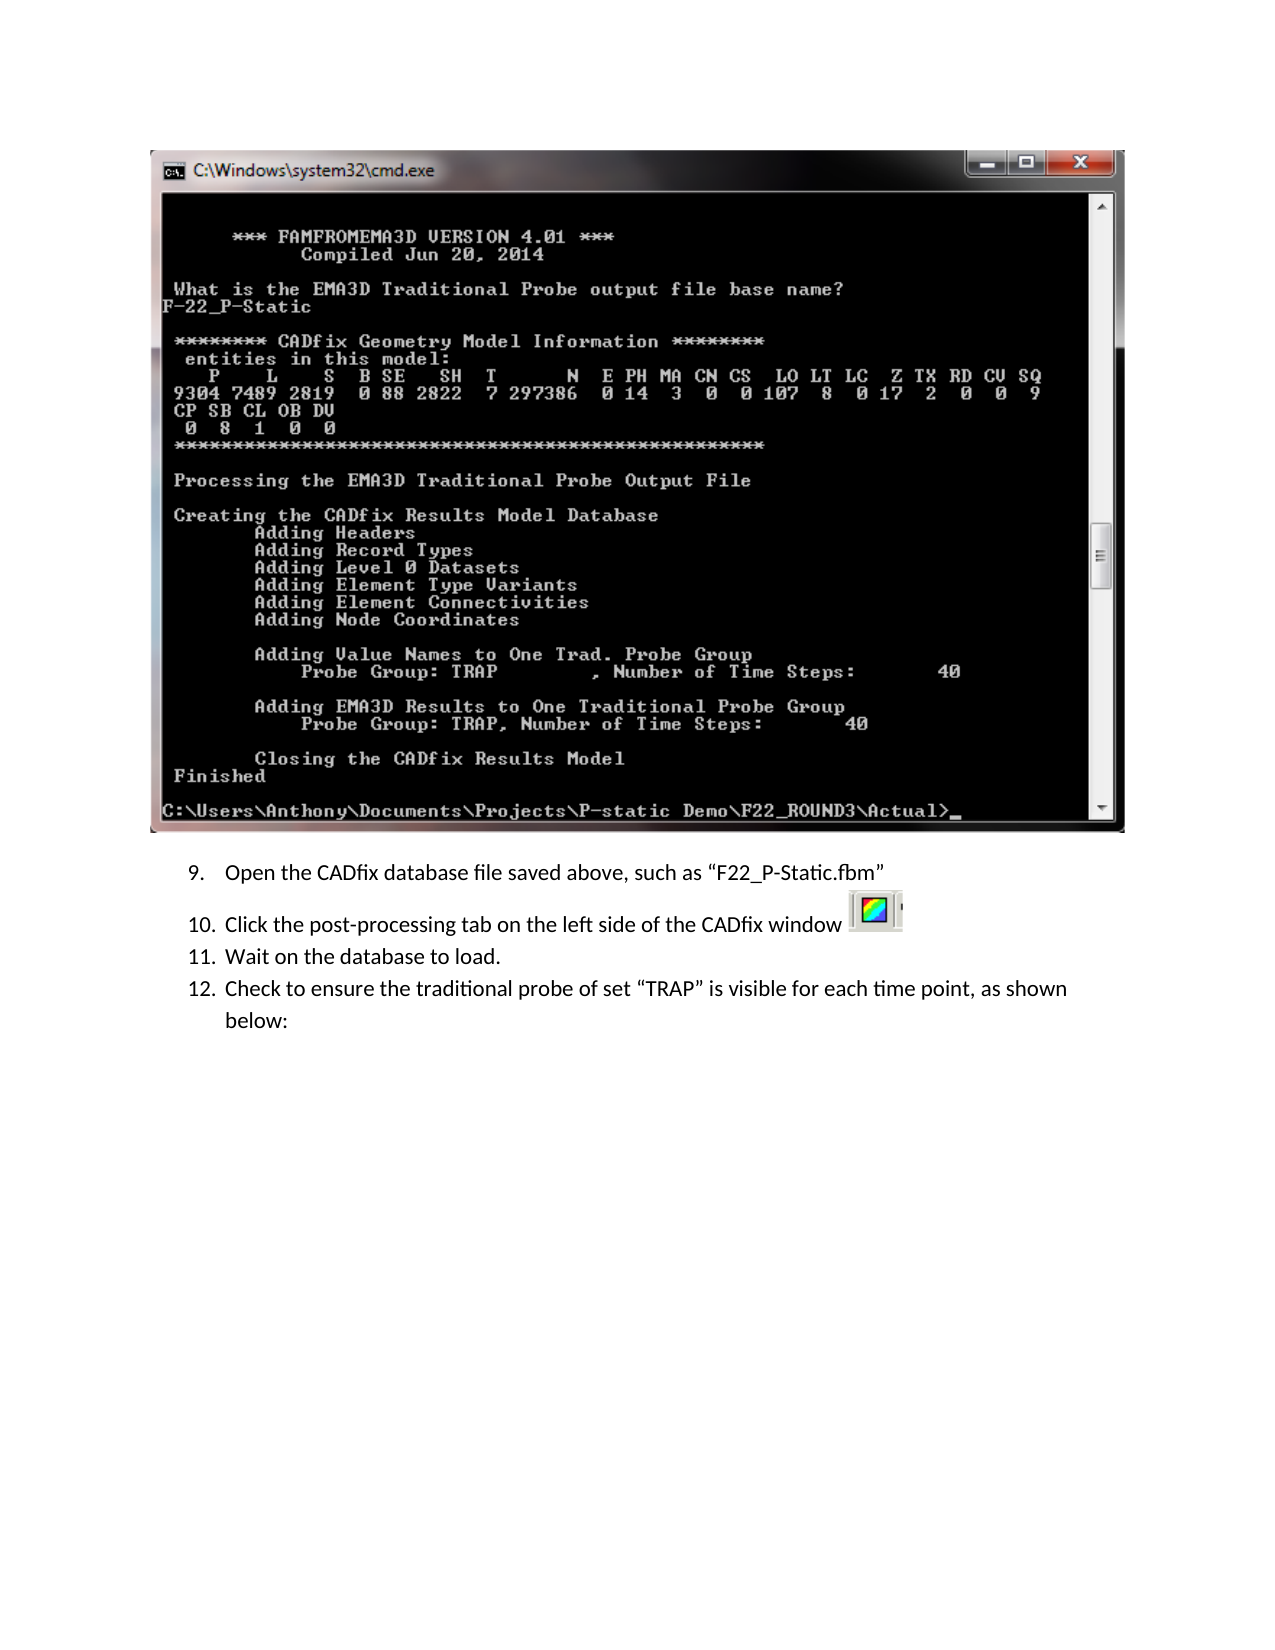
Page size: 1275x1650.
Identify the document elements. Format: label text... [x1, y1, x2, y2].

list Click the post-processing tab on the left side of the CADfix window [187, 890, 1125, 938]
picture [848, 890, 903, 932]
picture [150, 150, 1125, 833]
list Open the CADfix database file saved above, such as “F22_P-Static.fbm” [187, 858, 1125, 886]
list Check to ensure the traditional probe of set “TRAP” is visible for each time point, as shown below: [187, 974, 1125, 1034]
list Wait on the database to load. [187, 942, 1125, 970]
